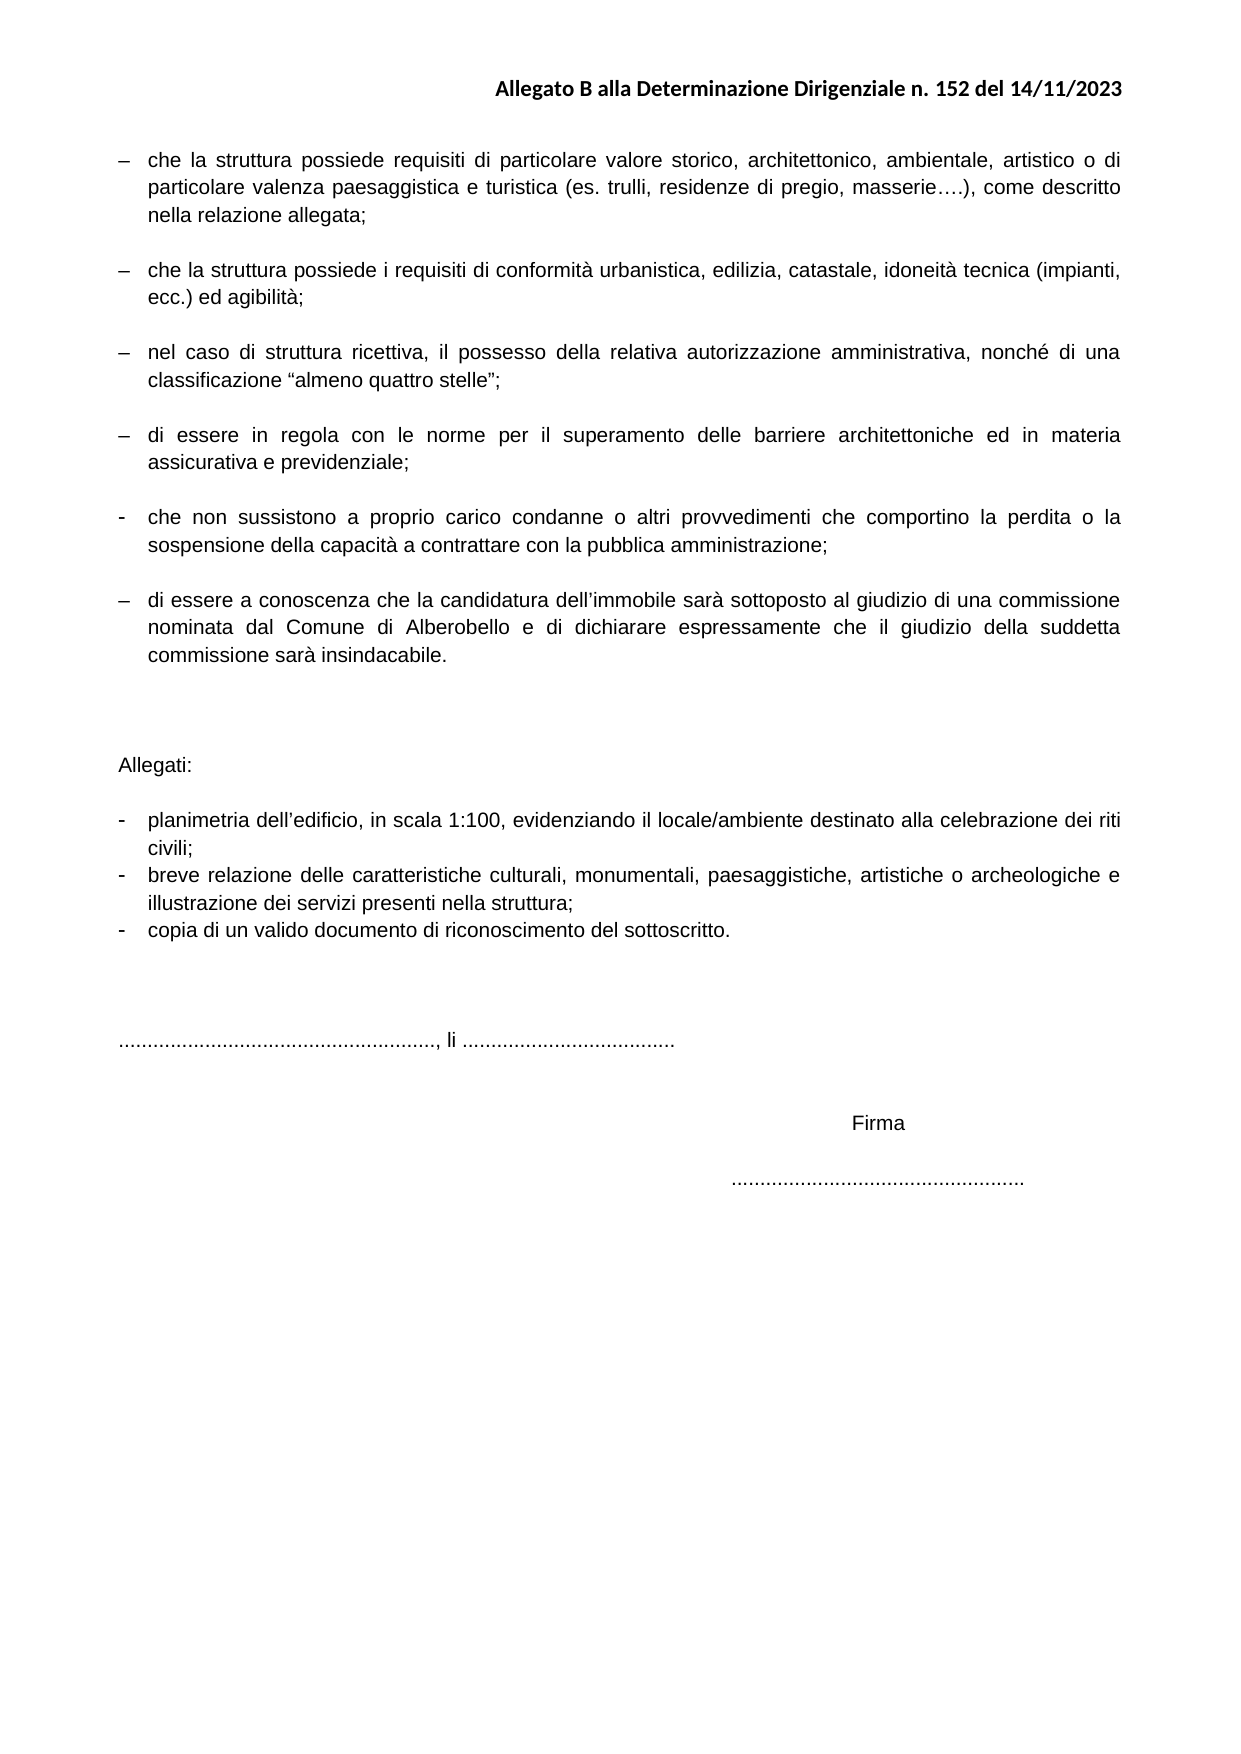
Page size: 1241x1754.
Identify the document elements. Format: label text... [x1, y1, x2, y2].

text ......................................................., li ..................................... [118, 1028, 1122, 1052]
text ................................................... [634, 1166, 1122, 1189]
list copia di un valido documento di riconoscimento del sottoscritto. [118, 918, 1122, 942]
list che la struttura possiede i requisiti di conformità urbanistica, edilizia, catastale, idoneità tecnica (impianti, ecc.) ed agibilità; [118, 258, 1122, 309]
list planimetria dell’edificio, in scala 1:100, evidenziando il locale/ambiente destinato alla celebrazione dei riti civili; [118, 808, 1122, 859]
list nel caso di struttura ricettiva, il possesso della relativa autorizzazione amministrativa, nonché di una classificazione “almeno quattro stelle”; [118, 340, 1122, 392]
text Allegati: [118, 753, 1122, 777]
list breve relazione delle caratteristiche culturali, monumentali, paesaggistiche, artistiche o archeologiche e illustrazione dei servizi presenti nella struttura; [118, 863, 1122, 914]
list di essere a conoscenza che la candidatura dell’immobile sarà sottoposto al giudizio di una commissione nominata dal Comune di Alberobello e di dichiarare espressamente che il giudizio della suddetta commissione sarà insindacabile. [118, 588, 1122, 667]
text Firma [634, 1111, 1122, 1134]
list che non sussistono a proprio carico condanne o altri provvedimenti che comportino la perdita o la sospensione della capacità a contrattare con la pubblica amministrazione; [118, 505, 1122, 557]
list di essere in regola con le norme per il superamento delle barriere architettoniche ed in materia assicurativa e previdenziale; [118, 423, 1122, 474]
list che la struttura possiede requisiti di particolare valore storico, architettonico, ambientale, artistico o di particolare valenza paesaggistica e turistica (es. trulli, residenze di pregio, masserie….), come descritto nella relazione allegata; [118, 148, 1122, 227]
